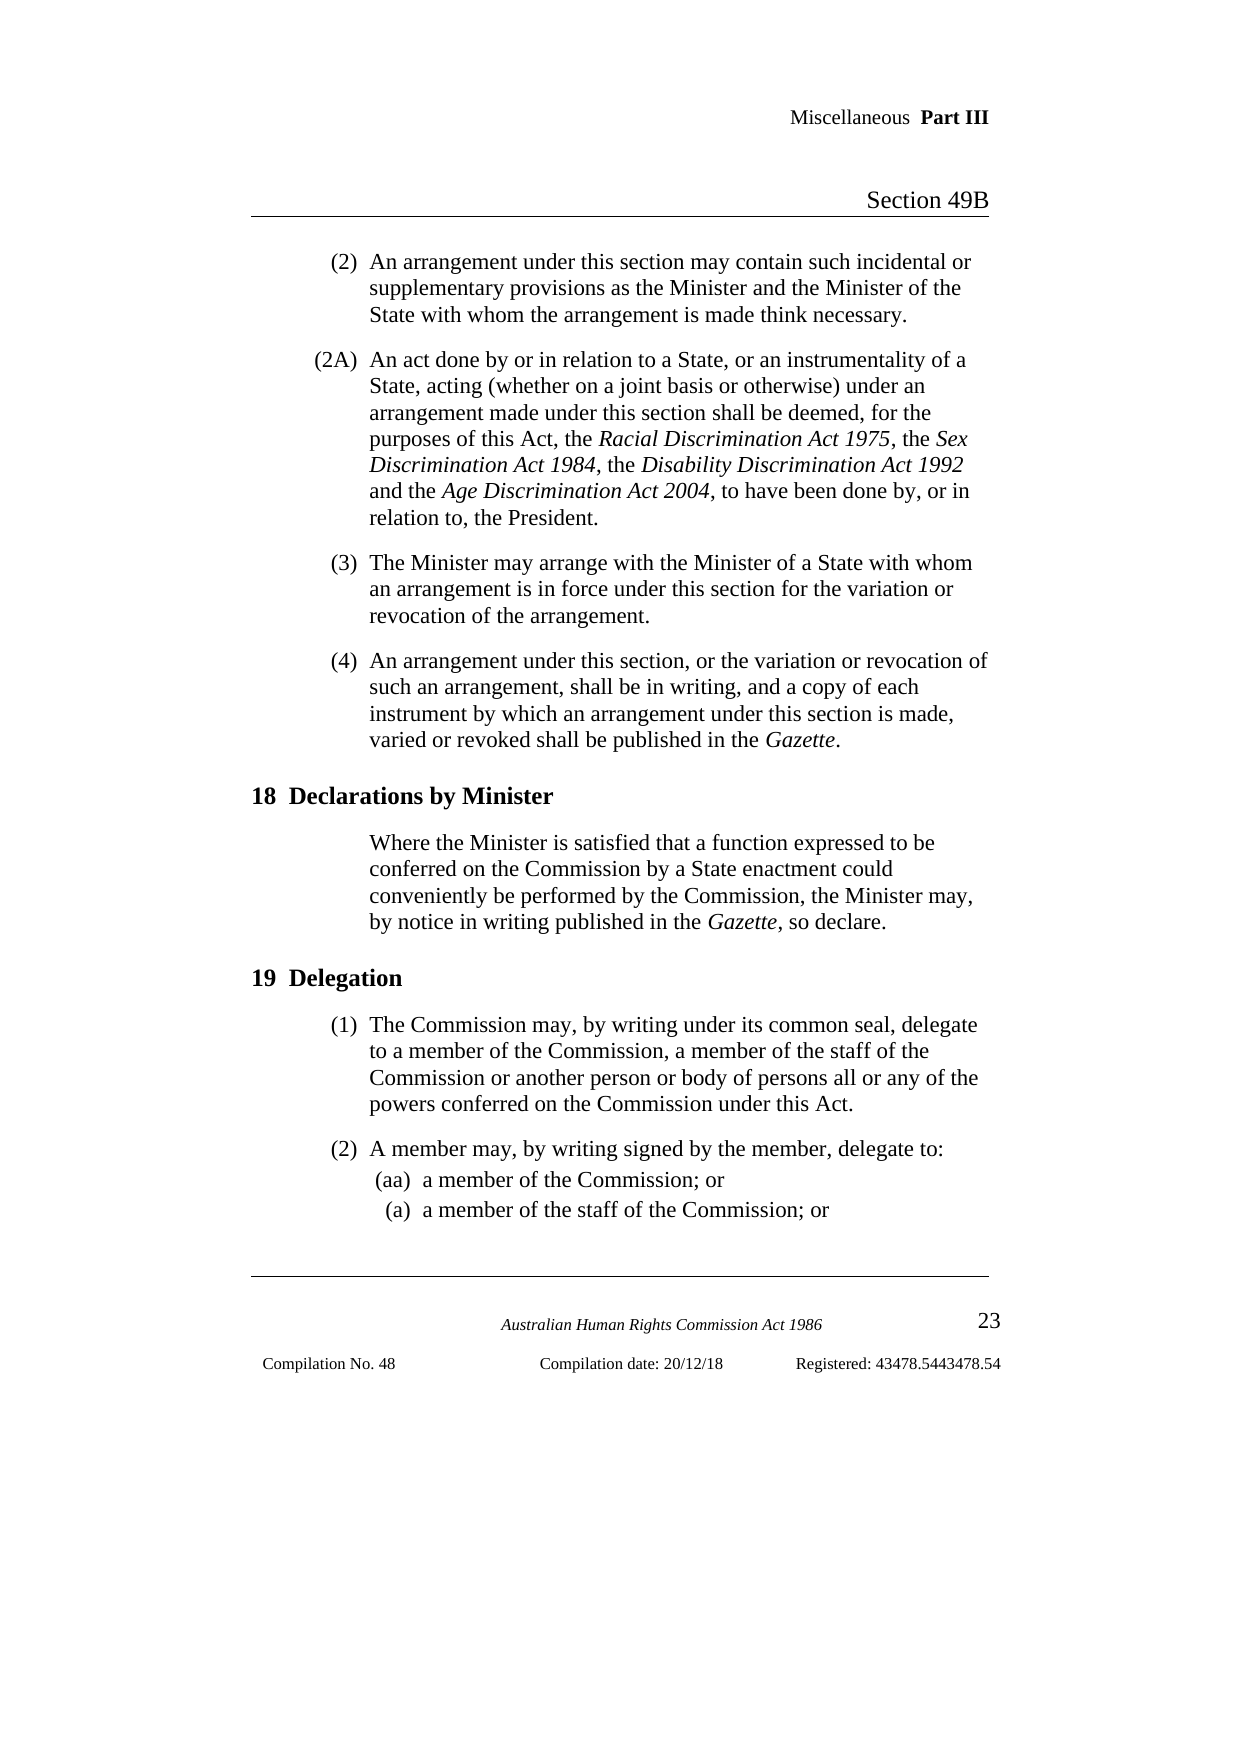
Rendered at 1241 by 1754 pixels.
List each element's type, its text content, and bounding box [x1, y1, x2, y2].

text (2) An arrangement under this section may contain such incidental or supplementary provisions as the Minister and the Minister of the State with whom the arrangement is made think necessary. [251, 248, 989, 327]
text (1) The Commission may, by writing under its common seal, delegate to a member of the Commission, a member of the staff of the Commission or another person or body of persons all or any of the powers conferred on the Commission under this Act. [251, 1011, 989, 1116]
text Where the Minister is satisfied that a function expressed to be conferred on the Commission by a State enactment could conveniently be performed by the Commission, the Minister may, by notice in writing published in the Gazette, so declare. [251, 829, 989, 934]
text 18 Declarations by Minister [251, 781, 989, 810]
text 19 Delegation [251, 963, 989, 992]
text (2) A member may, by writing signed by the member, delegate to: [251, 1135, 989, 1162]
text (aa) a member of the Commission; or [251, 1166, 989, 1192]
text (3) The Minister may arrange with the Minister of a State with whom an arrangement is in force under this section for the variation or revocation of the arrangement. [251, 549, 989, 628]
text (a) a member of the staff of the Commission; or [251, 1196, 989, 1223]
text (2A) An act done by or in relation to a State, or an instrumentality of a State, acting (whether on a joint basis or otherwise) under an arrangement made under this section shall be deemed, for the purposes of this Act, the Racial Discrimination Act 1975, the Sex Discrimination Act 1984, the Disability Discrimination Act 1992 and the Age Discrimination Act 2004, to have been done by, or in relation to, the President. [251, 346, 989, 530]
text (4) An arrangement under this section, or the variation or revocation of such an arrangement, shall be in writing, and a copy of each instrument by which an arrangement under this section is made, varied or revoked shall be published in the Gazette. [251, 647, 989, 752]
